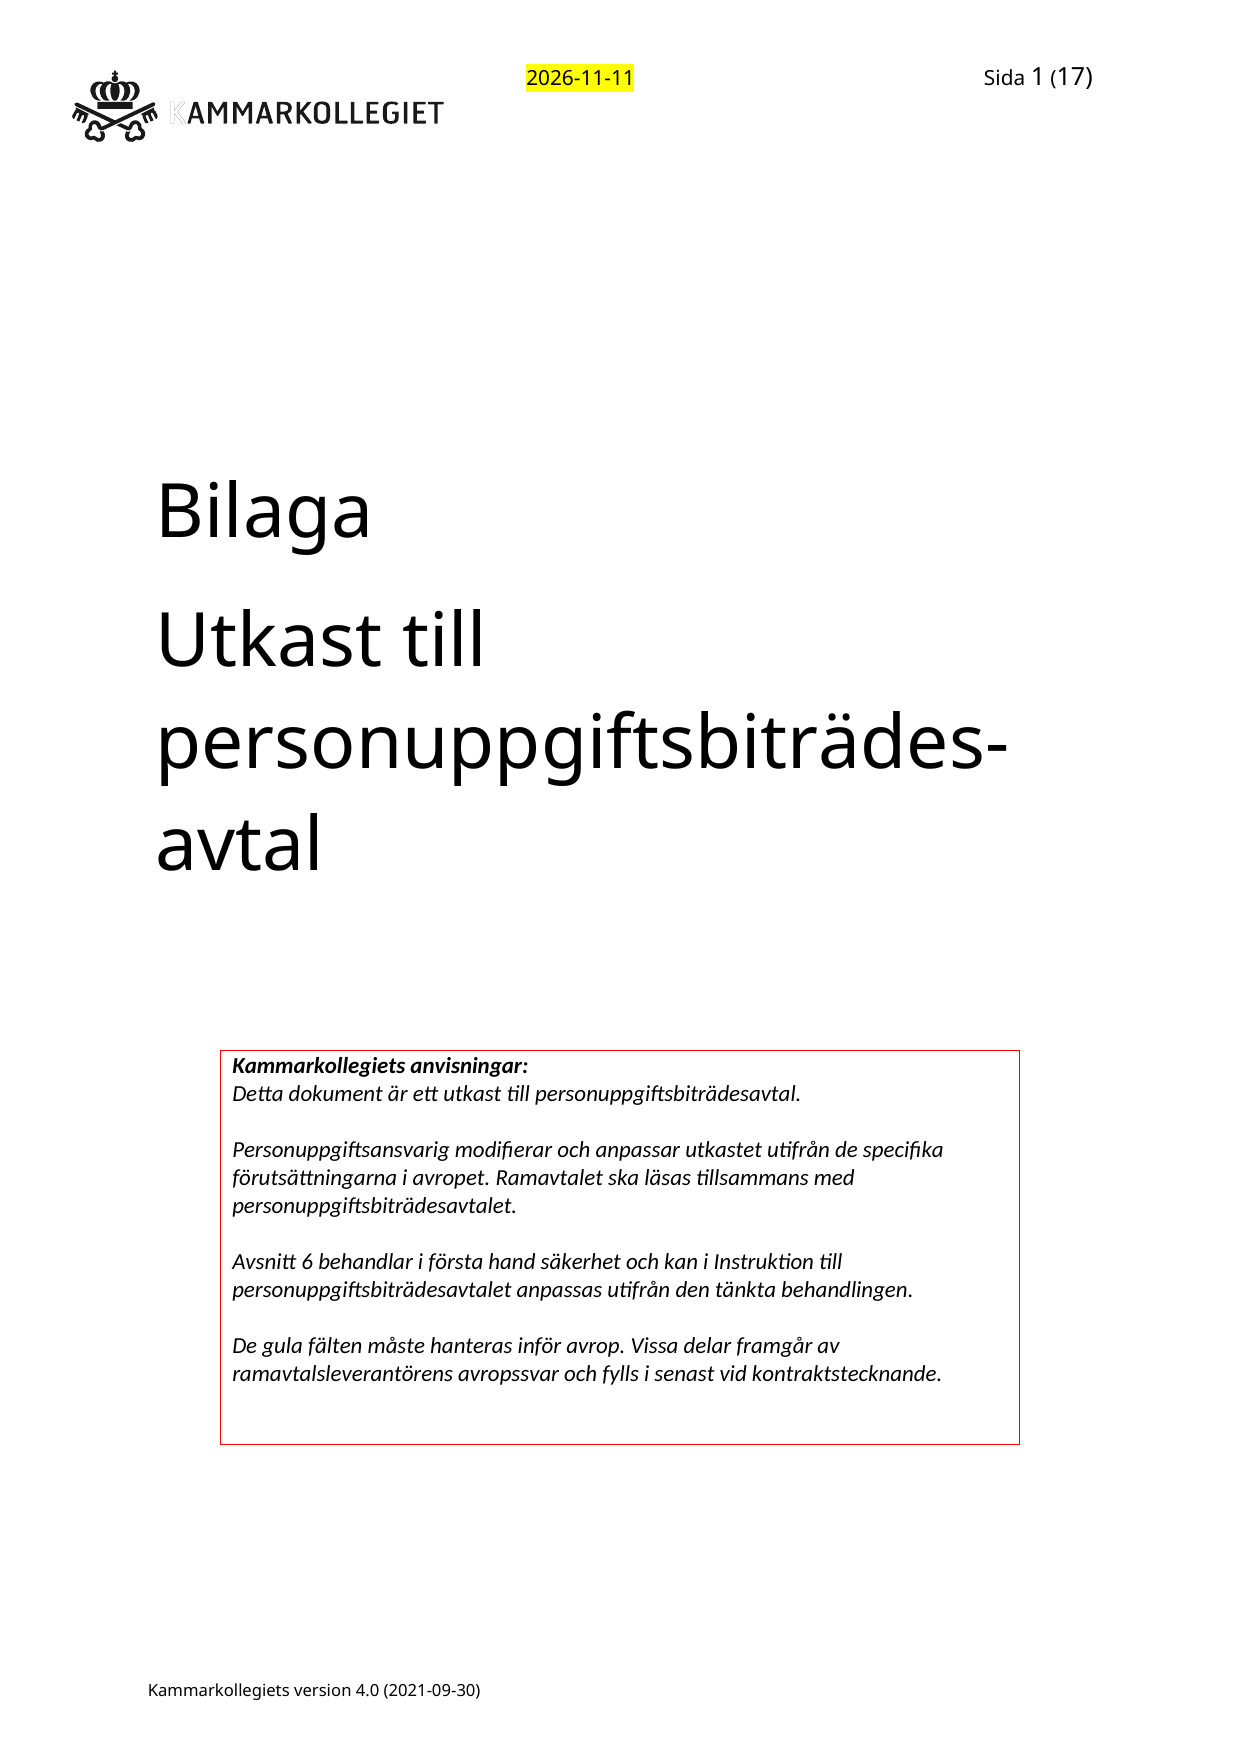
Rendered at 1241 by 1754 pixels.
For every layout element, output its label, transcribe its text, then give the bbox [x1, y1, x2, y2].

table_header Kammarkollegiets anvisningar: Detta dokument är ett utkast till personuppgiftsbiträdesavtal. Personuppgiftsansvarig modifierar och anpassar utkastet utifrån de specifika förutsättningarna i avropet. Ramavtalet ska läsas tillsammans med personuppgiftsbiträdesavtalet. Avsnitt 5 behandlar i första hand säkerhet och kan i Instruktion till personuppgiftsbiträdesavtalet anpassas utifrån den tänkta behandlingen. De gula fälten måste hanteras inför avrop. Vissa delar framgår av ramavtalsleverantörens avropssvar och fylls i senast vid kontraktstecknande. [221, 1051, 1019, 1444]
